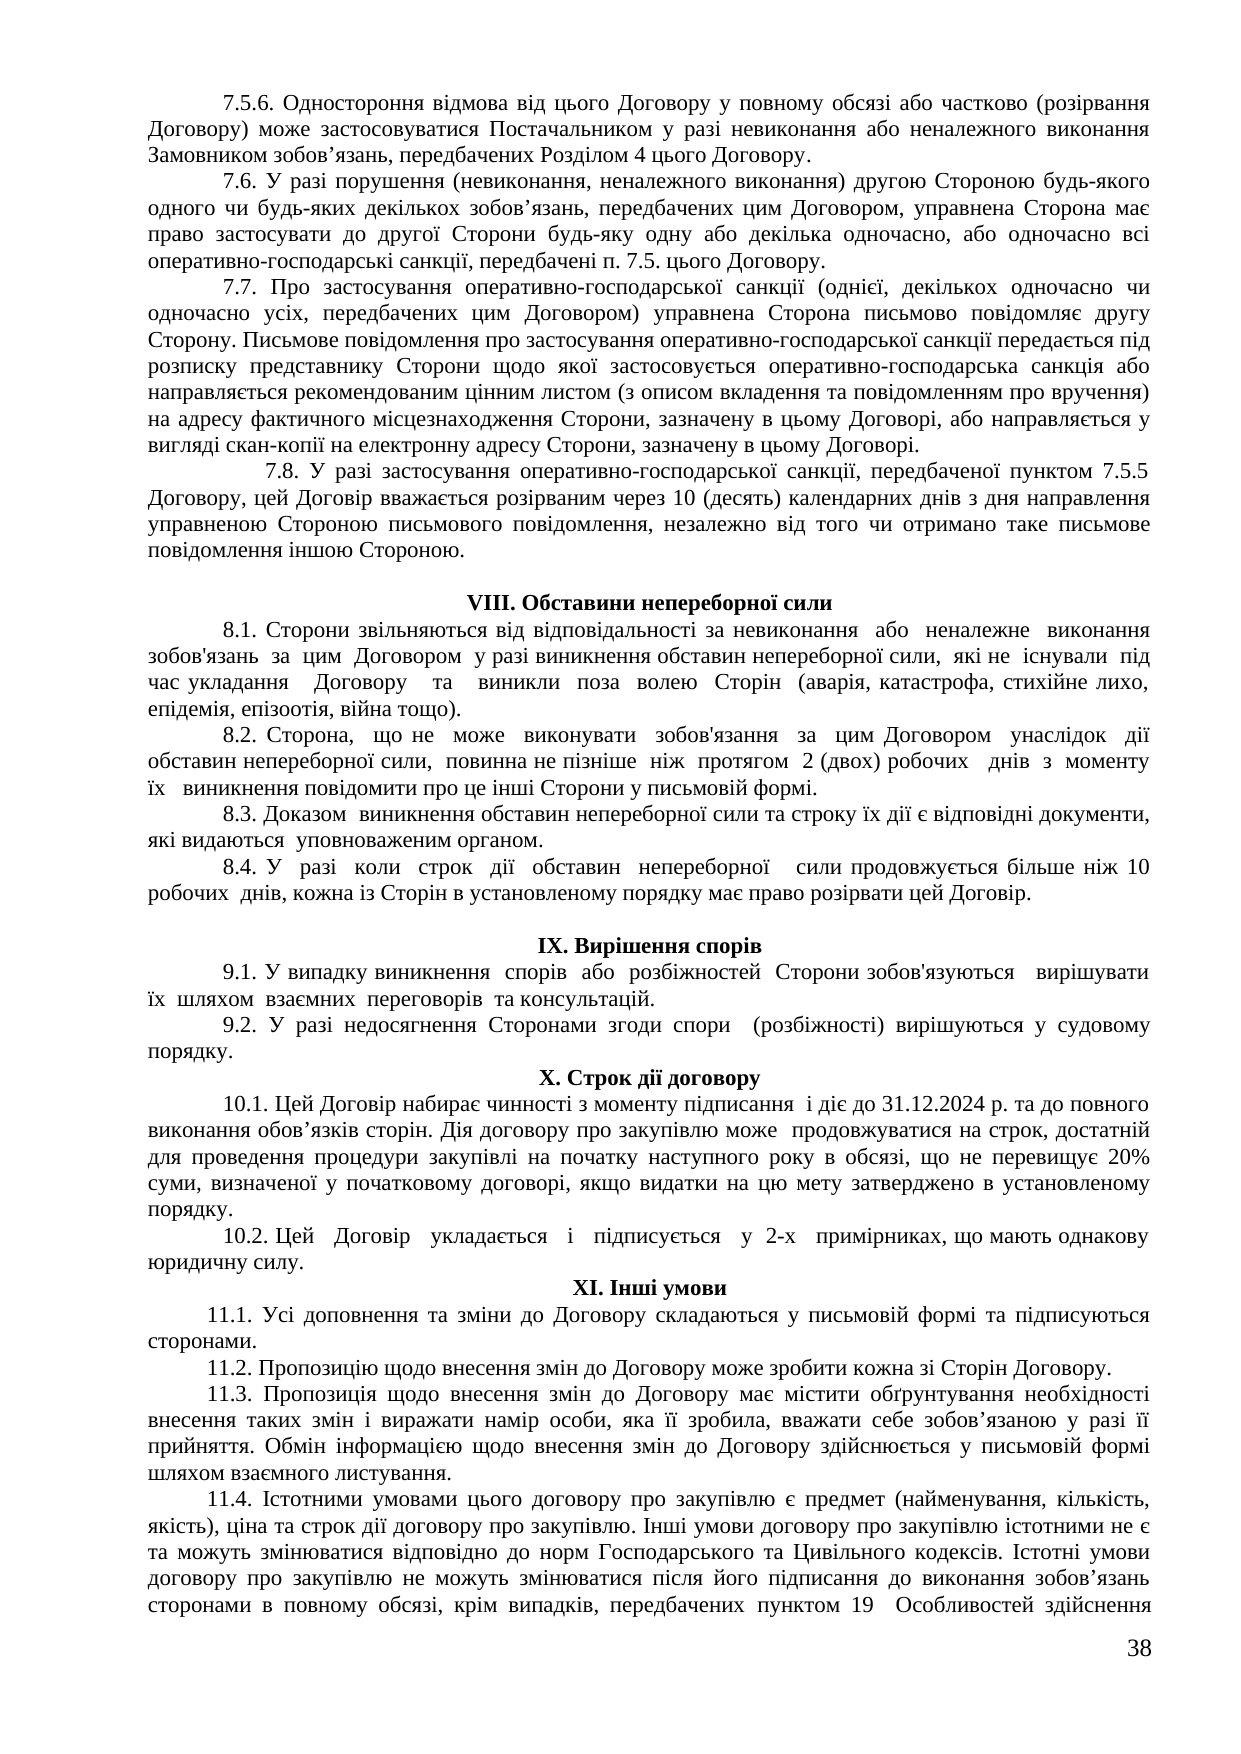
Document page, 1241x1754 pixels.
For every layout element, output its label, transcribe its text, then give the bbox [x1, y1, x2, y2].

text 9.2. У разі недосягнення Сторонами згоди спори (розбіжності) вирішуються у судовому порядку. [148, 1011, 1152, 1064]
text X. Строк дії договору [148, 1064, 1152, 1090]
text 8.3. Доказом виникнення обставин непереборної сили та строку їх дії є відповідні документи, які видаються уповноваженим органом. [148, 800, 1152, 853]
text 8.1. Сторони звільняються від відповідальності за невиконання або неналежне виконання зобов'язань за цим Договором у разі виникнення обставин непереборної сили, які не існували під час укладання Договору та виникли поза волею Сторін (аварія, катастрофа, стихійне лихо, епідемія, епізоотія, війна тощо). [148, 616, 1152, 721]
text 8.2. Сторона, що не може виконувати зобов'язання за цим Договором унаслідок дії обставин непереборної сили, повинна не пізніше ніж протягом 2 (двох) робочих днів з моменту їх виникнення повідомити про це інші Сторони у письмовій формі. [148, 721, 1152, 800]
text 11.1. Усі доповнення та зміни до Договору складаються у письмовій формі та підписуються сторонами. [148, 1301, 1152, 1353]
text IX. Вирішення спорів [148, 932, 1152, 958]
text 7.5.6. Одностороння відмова від цього Договору у повному обсязі або частково (розірвання Договору) може застосовуватися Постачальником у разі невиконання або неналежного виконання Замовником зобов’язань, передбачених Розділом 4 цього Договору. [148, 88, 1152, 168]
text VIII. Обставини непереборної сили [148, 589, 1152, 616]
text 8.4. У разі коли строк дії обставин непереборної сили продовжується більше ніж 10 робочих днів, кожна із Сторін в установленому порядку має право розірвати цей Договір. [148, 853, 1152, 906]
text 7.8. У разі застосування оперативно-господарської санкції, передбаченої пунктом 7.5.5 Договору, цей Договір вважається розірваним через 10 (десять) календарних днів з дня направлення управненою Стороною письмового повідомлення, незалежно від того чи отримано таке письмове повідомлення іншою Стороною. [148, 457, 1152, 563]
text XI. Інші умови [148, 1274, 1152, 1301]
text 11.2. Пропозицію щодо внесення змін до Договору може зробити кожна зі Сторін Договору. [148, 1353, 1152, 1380]
text 7.7. Про застосування оперативно-господарської санкції (однієї, декількох одночасно чи одночасно усіх, передбачених цим Договором) управнена Сторона письмово повідомляє другу Сторону. Письмове повідомлення про застосування оперативно-господарської санкції передається під розписку представнику Сторони щодо якої застосовується оперативно-господарська санкція або направляється рекомендованим цінним листом (з описом вкладення та повідомленням про вручення) на адресу фактичного місцезнаходження Сторони, зазначену в цьому Договорі, або направляється у вигляді скан-копії на електронну адресу Сторони, зазначену в цьому Договорі. [148, 273, 1152, 457]
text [148, 1485, 1152, 1617]
text 11.3. Пропозиція щодо внесення змін до Договору має містити обґрунтування необхідності внесення таких змін і виражати намір особи, яка її зробила, вважати себе зобов’язаною у разі її прийняття. Обмін інформацією щодо внесення змін до Договору здійснюється у письмовій формі шляхом взаємного листування. [148, 1380, 1152, 1485]
text 9.1. У випадку виникнення спорів або розбіжностей Сторони зобов'язуються вирішувати їх шляхом взаємних переговорів та консультацій. [148, 958, 1152, 1011]
text 7.6. У разі порушення (невиконання, неналежного виконання) другою Стороною будь-якого одного чи будь-яких декількох зобов’язань, передбачених цим Договором, управнена Сторона має право застосувати до другої Сторони будь-яку одну або декілька одночасно, або одночасно всі оперативно-господарські санкції, передбачені п. 7.5. цього Договору. [148, 168, 1152, 273]
text 10.1. Цей Договір набирає чинності з моменту підписання і діє до 31.12.2024 р. та до повного виконання обов’язків сторін. Дія договору про закупівлю може продовжуватися на строк, достатній для проведення процедури закупівлі на початку наступного року в обсязі, що не перевищує 20% суми, визначеної у початковому договорі, якщо видатки на цю мету затверджено в установленому порядку. [148, 1090, 1152, 1222]
text 10.2. Цей Договір укладається і підписується у 2-х примірниках, що мають однакову юридичну силу. [148, 1222, 1152, 1274]
